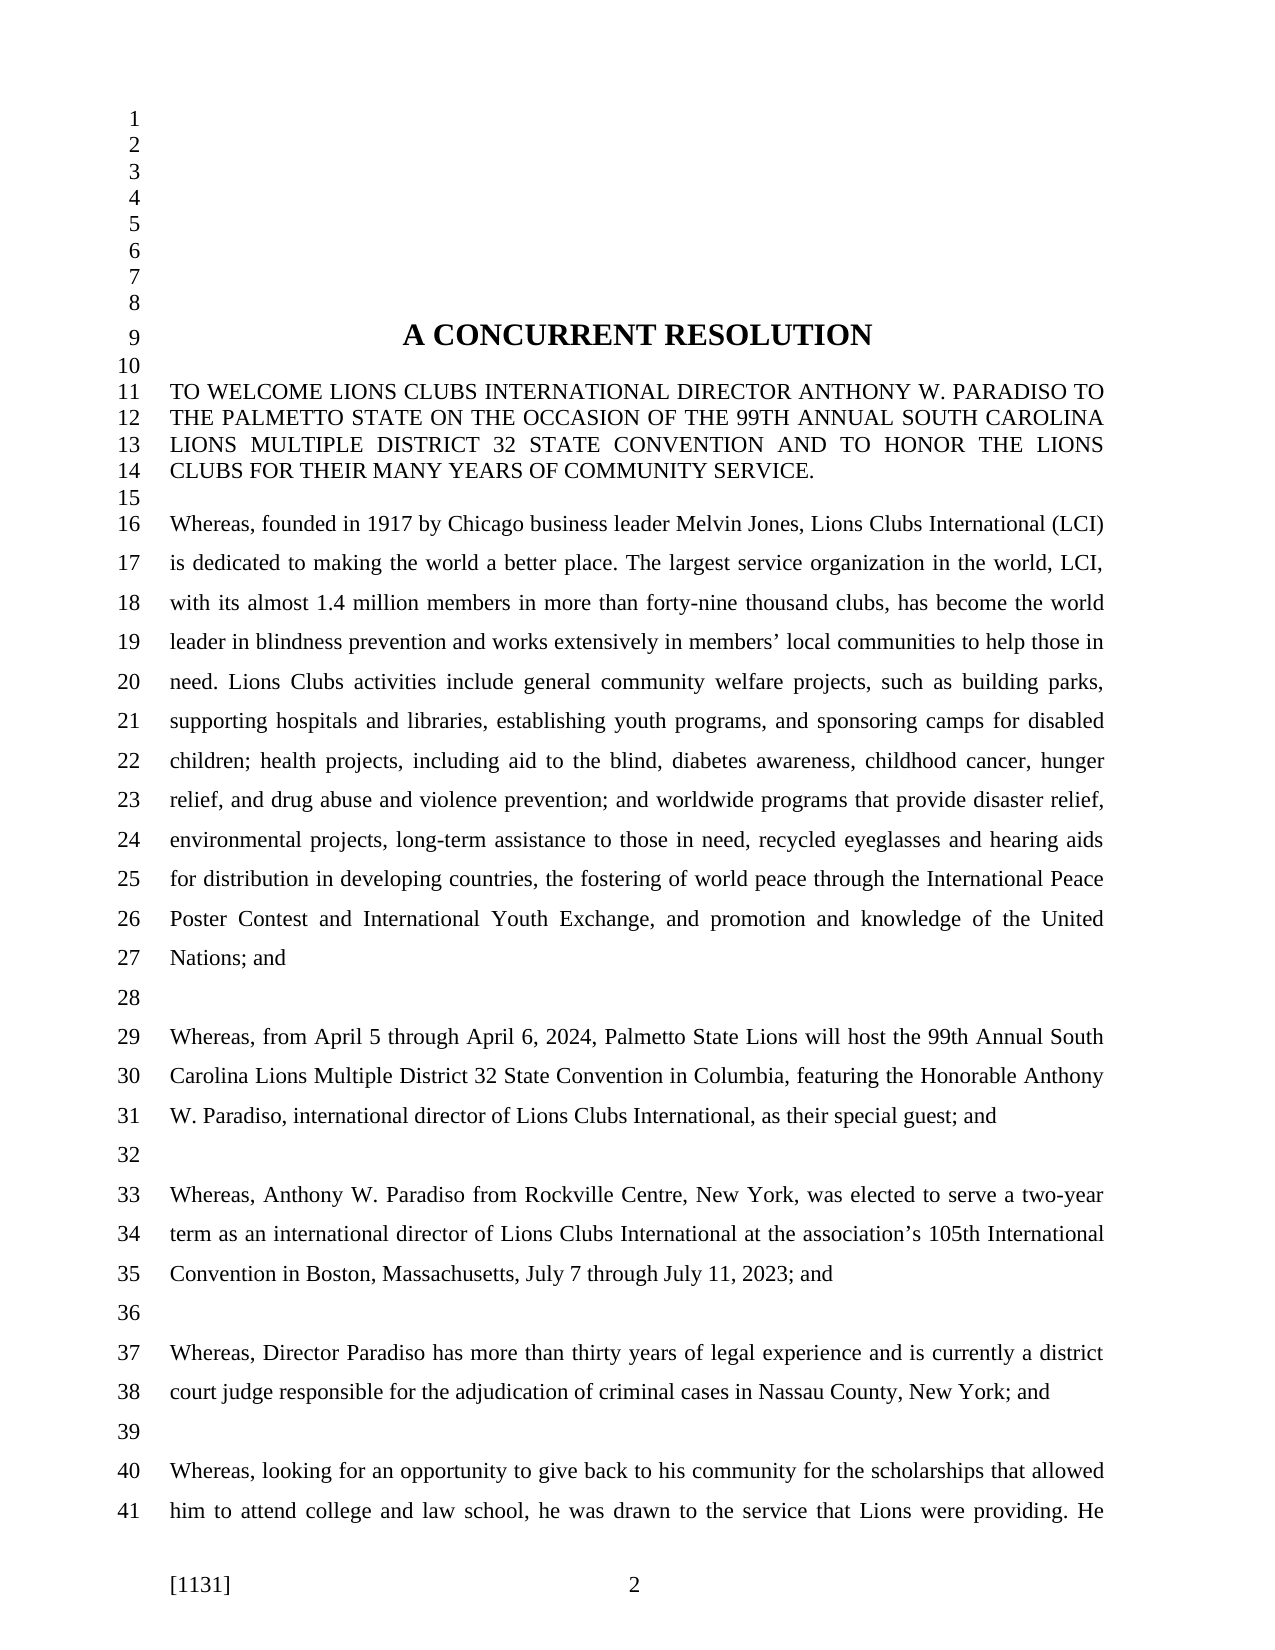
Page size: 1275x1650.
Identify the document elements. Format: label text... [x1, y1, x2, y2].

text Whereas, Director Paradiso has more than thirty years of legal experience and is currently a district court judge responsible for the adjudication of criminal cases in Nassau County, New York; and [169, 1339, 1106, 1405]
text A concurrent RESOLUTION [169, 316, 1106, 352]
text Whereas, Anthony W. Paradiso from Rockville Centre, New York, was elected to serve a two-year term as an international director of Lions Clubs International at the association’s 105th International Convention in Boston, Massachusetts, July 7 through July 11, 2023; and [169, 1181, 1106, 1286]
text Whereas, from April 5 through April 6, 2024, Palmetto State Lions will host the 99th Annual South Carolina Lions Multiple District 32 State Convention in Columbia, featuring the Honorable Anthony W. Paradiso, international director of Lions Clubs International, as their special guest; and [169, 1023, 1106, 1128]
text Whereas, founded in 1917 by Chicago business leader Melvin Jones, Lions Clubs International (LCI) is dedicated to making the world a better place. The largest service organization in the world, LCI, with its almost 1.4 million members in more than forty-nine thousand clubs, has become the world leader in blindness prevention and works extensively in members’ local communities to help those in need. Lions Clubs activities include general community welfare projects, such as building parks, supporting hospitals and libraries, establishing youth programs, and sponsoring camps for disabled children; health projects, including aid to the blind, diabetes awareness, childhood cancer, hunger relief, and drug abuse and violence prevention; and worldwide programs that provide disaster relief, environmental projects, long-term assistance to those in need, recycled eyeglasses and hearing aids for distribution in developing countries, the fostering of world peace through the International Peace Poster Contest and International Youth Exchange, and promotion and knowledge of the United Nations; and [169, 510, 1106, 971]
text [169, 1457, 1106, 1523]
